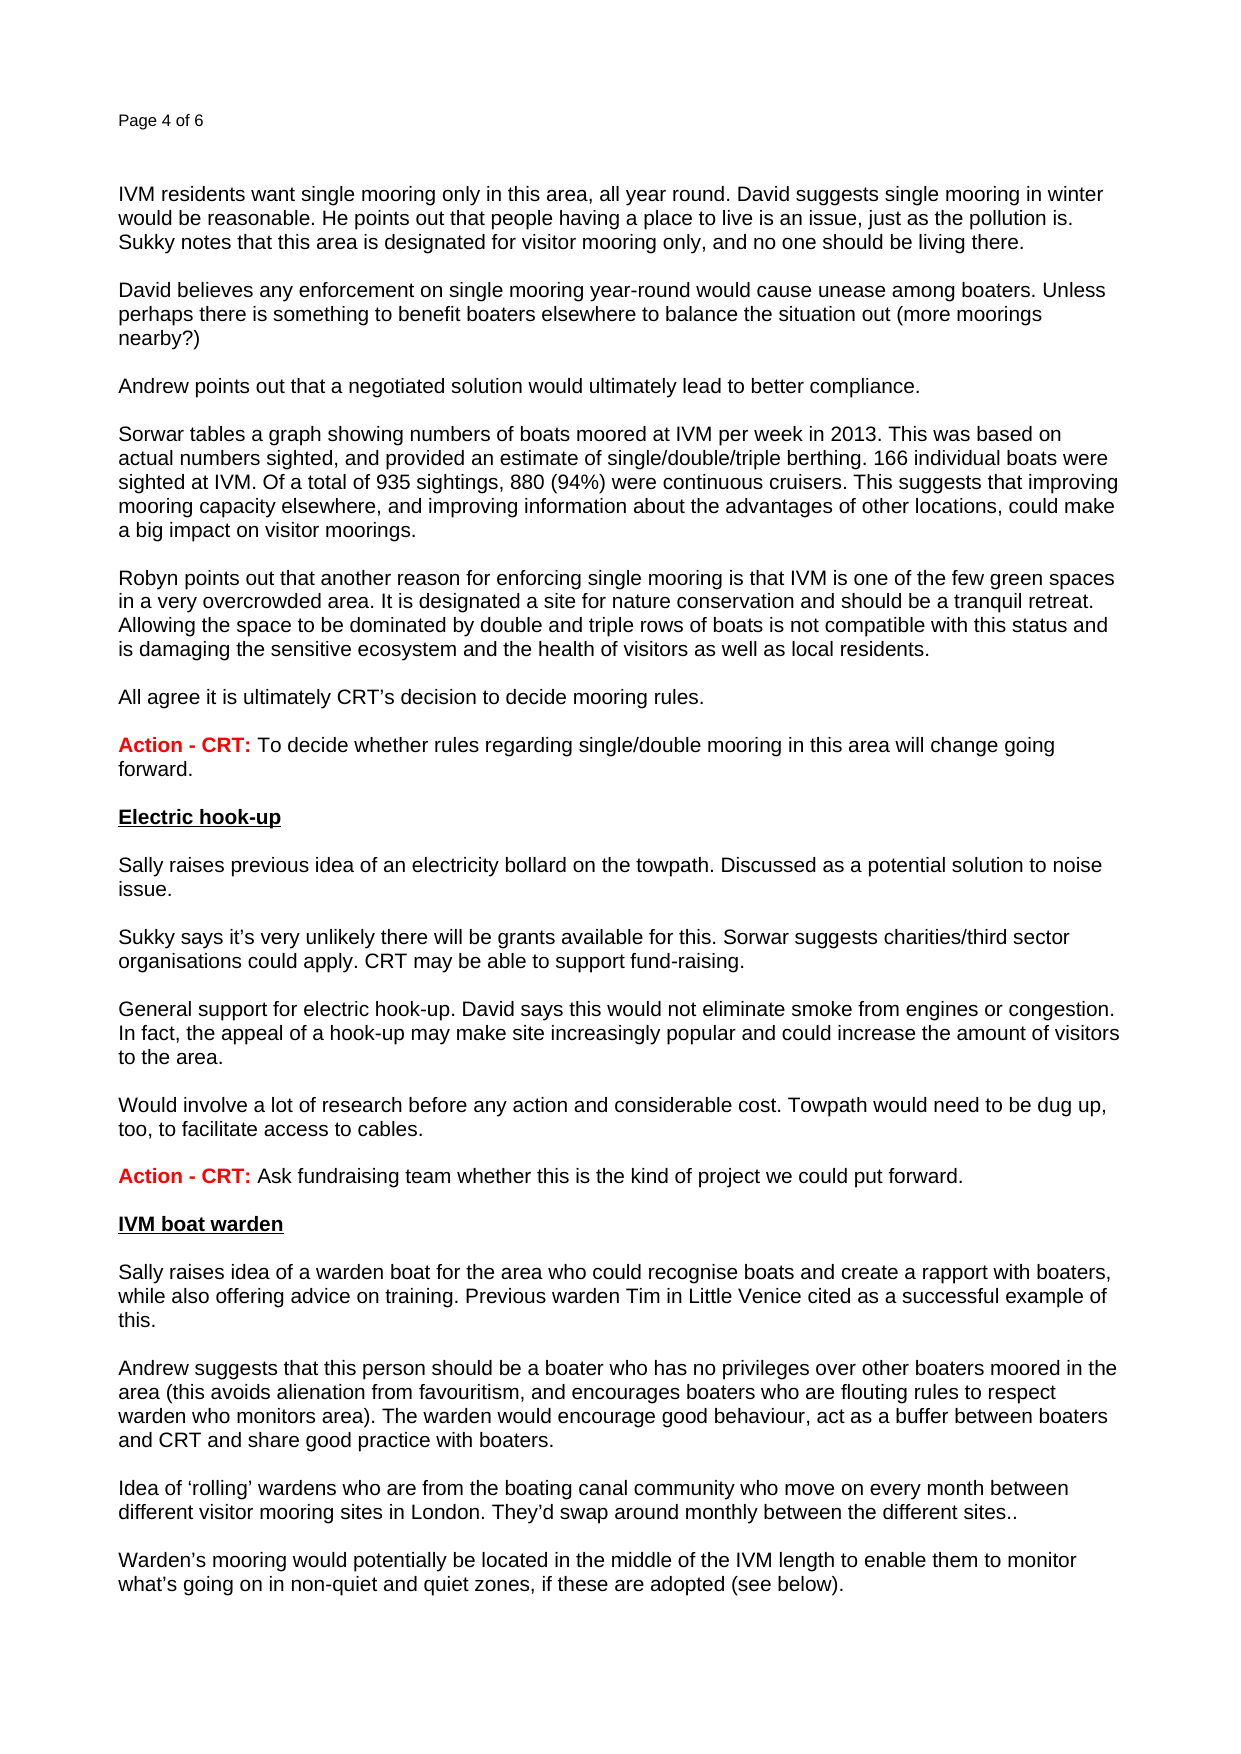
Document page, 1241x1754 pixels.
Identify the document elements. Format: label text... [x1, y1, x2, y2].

text Action - CRT: Ask fundraising team whether this is the kind of project we could put forward. [118, 1164, 1122, 1188]
text All agree it is ultimately CRT’s decision to decide mooring rules. [118, 685, 1122, 709]
text Sally raises previous idea of an electricity bollard on the towpath. Discussed as a potential solution to noise issue. [118, 853, 1122, 901]
text Robyn points out that another reason for enforcing single mooring is that IVM is one of the few green spaces in a very overcrowded area. It is designated a site for nature conservation and should be a tranquil retreat. Allowing the space to be dominated by double and triple rows of boats is not compatible with this status and is damaging the sensitive ecosystem and the health of visitors as well as local residents. [118, 565, 1122, 661]
text Sorwar tables a graph showing numbers of boats moored at IVM per week in 2013. This was based on actual numbers sighted, and provided an estimate of single/double/triple berthing. 166 individual boats were sighted at IVM. Of a total of 935 sightings, 880 (94%) were continuous cruisers. This suggests that improving mooring capacity elsewhere, and improving information about the advantages of other locations, could make a big impact on visitor moorings. [118, 422, 1122, 541]
text Andrew suggests that this person should be a boater who has no privileges over other boaters moored in the area (this avoids alienation from favouritism, and encourages boaters who are flouting rules to respect warden who monitors area). The warden would encourage good behaviour, act as a buffer between boaters and CRT and share good practice with boaters. [118, 1356, 1122, 1452]
text Andrew points out that a negotiated solution would ultimately lead to better compliance. [118, 374, 1122, 398]
text General support for electric hook-up. David says this would not eliminate smoke from engines or congestion. In fact, the appeal of a hook-up may make site increasingly popular and could increase the amount of visitors to the area. [118, 997, 1122, 1068]
text Idea of ‘rolling’ wardens who are from the boating canal community who move on every month between different visitor mooring sites in London. They’d swap around monthly between the different sites.. [118, 1476, 1122, 1524]
text Would involve a lot of research before any action and considerable cost. Towpath would need to be dug up, too, to facilitate access to cables. [118, 1092, 1122, 1140]
text IVM residents want single mooring only in this area, all year round. David suggests single mooring in winter would be reasonable. He points out that people having a place to live is an issue, just as the pollution is. Sukky notes that this area is designated for visitor mooring only, and no one should be living there. [118, 182, 1122, 254]
text Electric hook-up [118, 805, 1122, 829]
text David believes any enforcement on single mooring year-round would cause unease among boaters. Unless perhaps there is something to benefit boaters elsewhere to balance the situation out (more moorings nearby?) [118, 278, 1122, 350]
text IVM boat warden [118, 1212, 1122, 1236]
text Sally raises idea of a warden boat for the area who could recognise boats and create a rapport with boaters, while also offering advice on training. Previous warden Tim in Little Venice cited as a successful example of this. [118, 1260, 1122, 1332]
text Sukky says it’s very unlikely there will be grants available for this. Sorwar suggests charities/third sector organisations could apply. CRT may be able to support fund-raising. [118, 925, 1122, 973]
text Action - CRT: To decide whether rules regarding single/double mooring in this area will change going forward. [118, 733, 1122, 781]
text Warden’s mooring would potentially be located in the middle of the IVM length to enable them to monitor what’s going on in non-quiet and quiet zones, if these are adopted (see below). [118, 1548, 1122, 1596]
